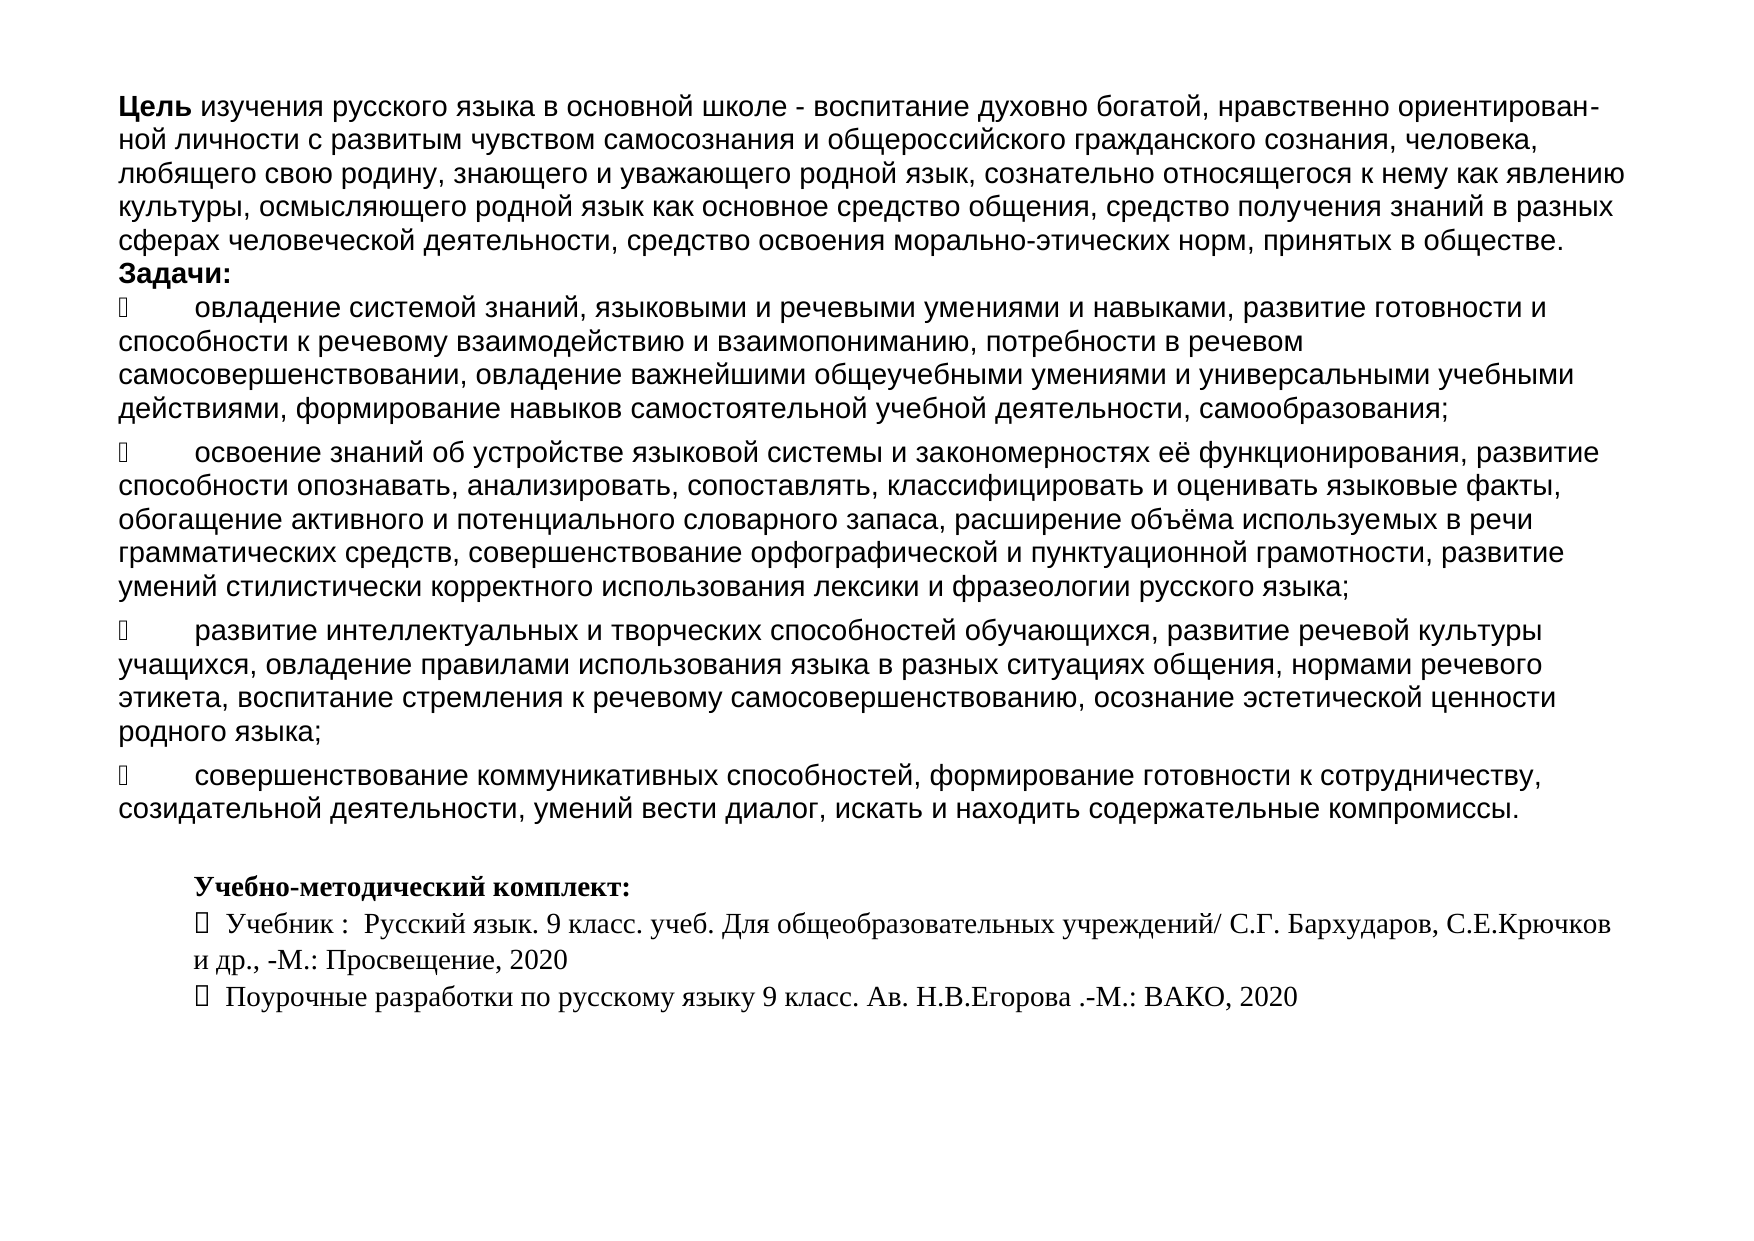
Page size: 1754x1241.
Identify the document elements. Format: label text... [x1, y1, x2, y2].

text  Поурочные разработки по русскому языку 9 класс. Ав. Н.В.Егорова .-М.: ВАКО, 2020 [193, 976, 1636, 1015]
text  совершенствование коммуникативных способностей, формирование готовности к сотрудничеству, созидательной деятельности, умений вести диалог, искать и находить содержательные компромиссы. [118, 758, 1636, 825]
text  овладение системой знаний, языковыми и речевыми умениями и навыками, развитие готовности и способности к речевому взаимодействию и взаимопониманию, потребности в речевом самосовершенствовании, овладение важнейшими общеучебными умениями и универсальными учебными действиями, формирование навыков самостоятельной учебной деятельности, самообразования; [118, 290, 1636, 424]
text  Учебник : Русский язык. 9 класс. учеб. Для общеобразовательных учреждений/ С.Г. Бархударов, С.Е.Крючков и др., -М.: Просвещение, 2020 [193, 902, 1636, 976]
text Цель изучения русского языка в основной школе - воспитание духовно богатой, нравственно ориентированной личности с развитым чувством самосознания и общероссийского гражданского сознания, человека, любящего свою родину, знающего и уважающего родной язык, сознательно относящегося к нему как явлению культуры, осмысляющего родной язык как основное средство общения, средство получения знаний в разных сферах человеческой деятельности, средство освоения морально-этических норм, принятых в обществе. [118, 88, 1636, 256]
text  развитие интеллектуальных и творческих способностей обучающихся, развитие речевой культуры учащихся, овладение правилами использования языка в разных ситуациях общения, нормами речевого этикета, воспитание стремления к речевому самосовершенствованию, осознание эстетической ценности родного языка; [118, 613, 1636, 747]
text Задачи: [118, 256, 1636, 290]
text  освоение знаний об устройстве языковой системы и закономерностях её функционирования, развитие способности опознавать, анализировать, сопоставлять, классифицировать и оценивать языковые факты, обогащение активного и потенциального словарного запаса, расширение объёма используемых в речи грамматических средств, совершенствование орфографической и пунктуационной грамотности, развитие умений стилистически корректного использования лексики и фразеологии русского языка; [118, 434, 1636, 602]
text Учебно-методический комплект: [193, 869, 1636, 902]
